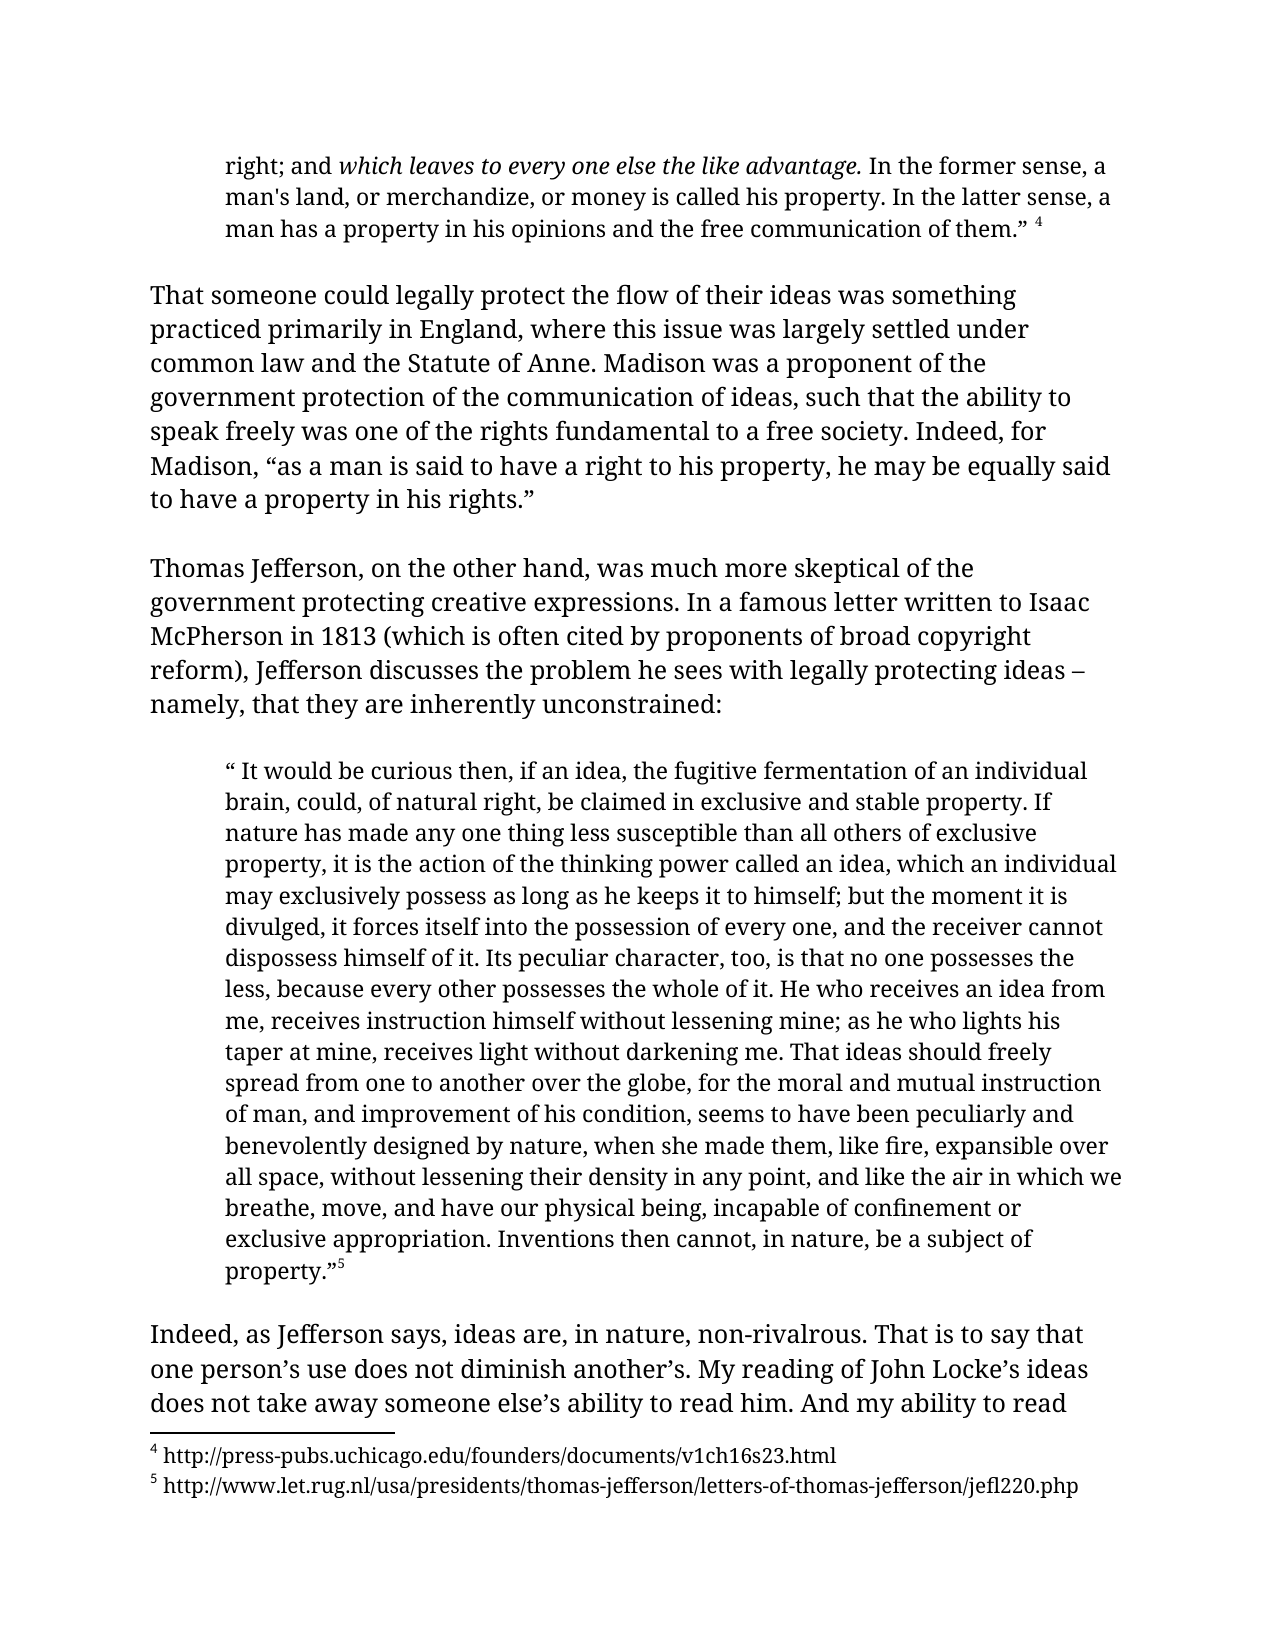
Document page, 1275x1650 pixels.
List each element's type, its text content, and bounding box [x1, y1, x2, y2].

text That someone could legally protect the flow of their ideas was something practiced primarily in England, where this issue was largely settled under common law and the Statute of Anne. Madison was a proponent of the government protection of the communication of ideas, such that the ability to speak freely was one of the rights fundamental to a free society. Indeed, for Madison, “as a man is said to have a right to his property, he may be equally said to have a property in his rights.” [150, 278, 1125, 516]
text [225, 150, 1125, 244]
text Thomas Jefferson, on the other hand, was much more skeptical of the government protecting creative expressions. In a famous letter written to Isaac McPherson in 1813 (which is often cited by proponents of broad copyright reform), Jefferson discusses the problem he sees with legally protecting ideas – namely, that they are inherently unconstrained: [150, 550, 1125, 721]
text “ It would be curious then, if an idea, the fugitive fermentation of an individual brain, could, of natural right, be claimed in exclusive and stable property. If nature has made any one thing less susceptible than all others of exclusive property, it is the action of the thinking power called an idea, which an individual may exclusively possess as long as he keeps it to himself; but the moment it is divulged, it forces itself into the possession of every one, and the receiver cannot dispossess himself of it. Its peculiar character, too, is that no one possesses the less, because every other possesses the whole of it. He who receives an idea from me, receives instruction himself without lessening mine; as he who lights his taper at mine, receives light without darkening me. That ideas should freely spread from one to another over the globe, for the moral and mutual instruction of man, and improvement of his condition, seems to have been peculiarly and benevolently designed by nature, when she made them, like fire, expansible over all space, without lessening their density in any point, and like the air in which we breathe, move, and have our physical being, incapable of confinement or exclusive appropriation. Inventions then cannot, in nature, be a subject of property.” [225, 755, 1125, 1286]
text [150, 1317, 1125, 1419]
